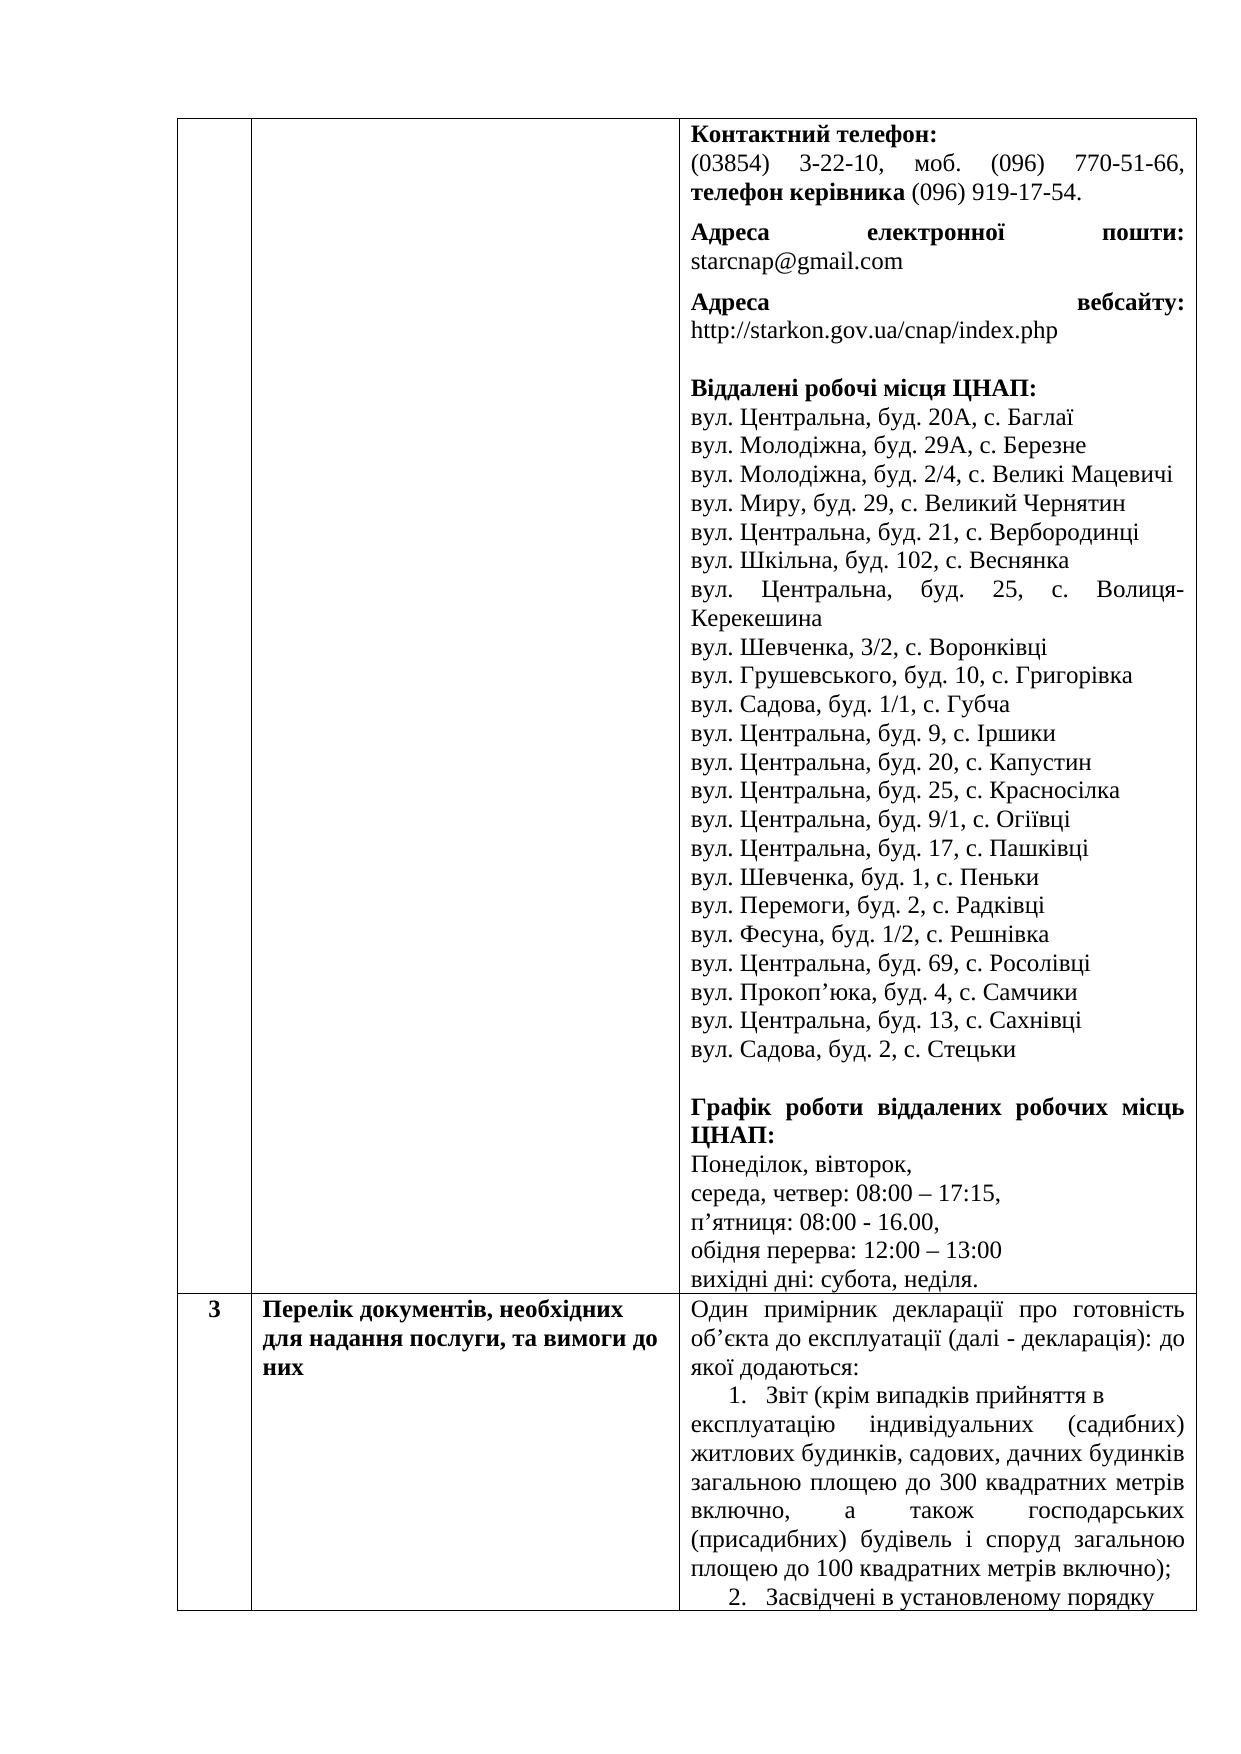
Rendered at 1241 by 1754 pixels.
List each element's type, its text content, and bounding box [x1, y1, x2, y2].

table_cell 2 [178, 119, 251, 1293]
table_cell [680, 119, 1196, 1293]
table_cell 3 [178, 1294, 251, 1610]
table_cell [252, 1294, 679, 1610]
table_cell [680, 1294, 1196, 1610]
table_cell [252, 119, 679, 1293]
